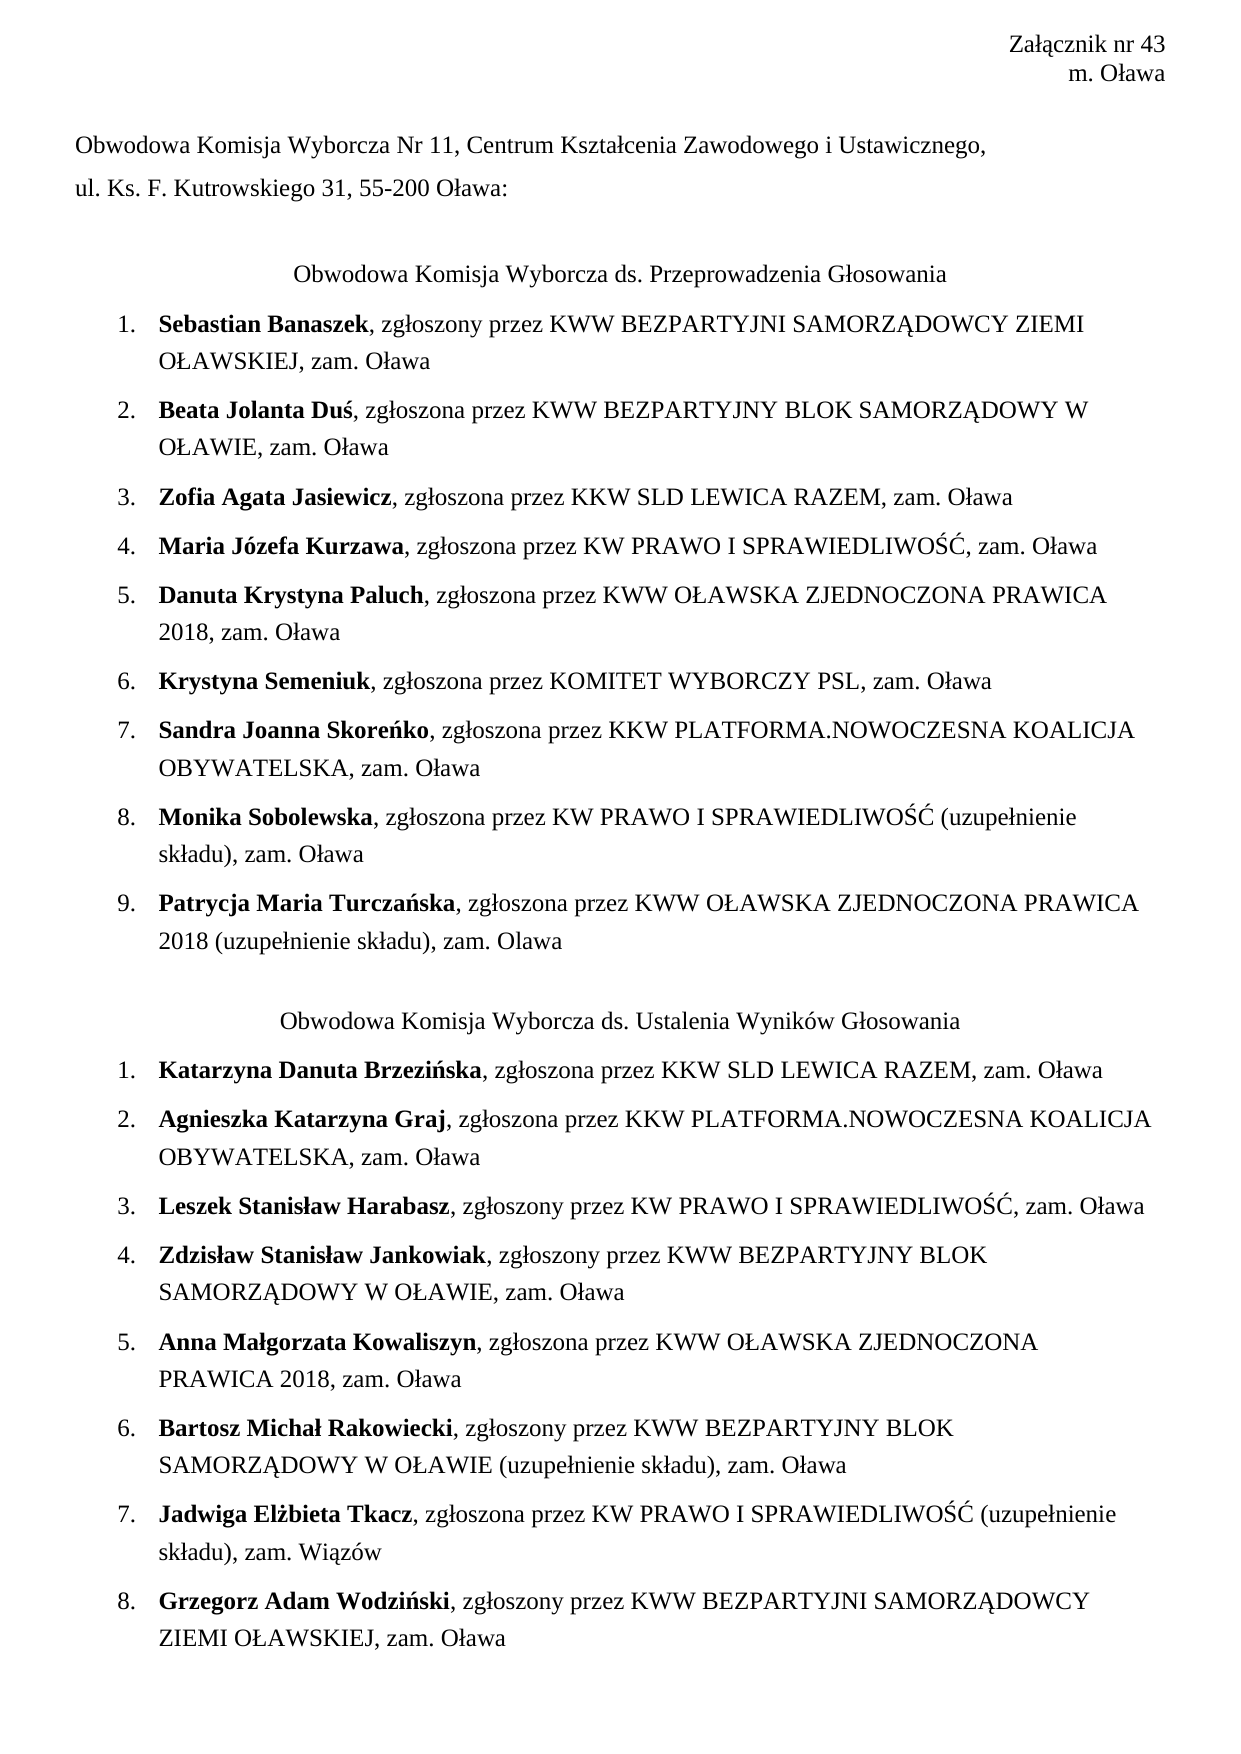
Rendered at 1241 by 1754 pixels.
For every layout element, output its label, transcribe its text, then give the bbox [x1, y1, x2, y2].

table_cell 3. [74, 1185, 147, 1234]
table_cell 2. [74, 1099, 147, 1185]
text Załącznik nr 43 [607, 29, 1165, 58]
table_cell Zdzisław Stanisław Jankowiak, zgłoszony przez KWW BEZPARTYJNY BLOK SAMORZĄDOWY W OŁAWIE, zam. Oława [147, 1234, 1166, 1321]
table_cell 3. [74, 476, 147, 525]
table_cell Anna Małgorzata Kowaliszyn, zgłoszona przez KWW OŁAWSKA ZJEDNOCZONA PRAWICA 2018, zam. Oława [147, 1321, 1166, 1407]
text Obwodowa Komisja Wyborcza Nr 11, Centrum Kształcenia Zawodowego i Ustawicznego, ul. Ks. F. Kutrowskiego 31, 55-200 Oława: [75, 130, 1165, 202]
table_header 1. [74, 303, 147, 389]
table_cell Leszek Stanisław Harabasz, zgłoszony przez KW PRAWO I SPRAWIEDLIWOŚĆ, zam. Oława [147, 1185, 1166, 1234]
text m. Oława [75, 58, 1165, 87]
table_cell 6. [74, 660, 147, 709]
text Obwodowa Komisja Wyborcza ds. Przeprowadzenia Głosowania [75, 259, 1165, 288]
table_cell 9. [74, 883, 147, 969]
table_cell Monika Sobolewska, zgłoszona przez KW PRAWO I SPRAWIEDLIWOŚĆ (uzupełnienie składu), zam. Oława [147, 796, 1166, 882]
table_cell Beata Jolanta Duś, zgłoszona przez KWW BEZPARTYJNY BLOK SAMORZĄDOWY W OŁAWIE, zam. Oława [147, 389, 1166, 476]
table_cell Agnieszka Katarzyna Graj, zgłoszona przez KKW PLATFORMA.NOWOCZESNA KOALICJA OBYWATELSKA, zam. Oława [147, 1099, 1166, 1185]
table_header Katarzyna Danuta Brzezińska, zgłoszona przez KKW SLD LEWICA RAZEM, zam. Oława [147, 1049, 1166, 1098]
table_cell 8. [74, 796, 147, 882]
table_cell Jadwiga Elżbieta Tkacz, zgłoszona przez KW PRAWO I SPRAWIEDLIWOŚĆ (uzupełnienie składu), zam. Wiązów [147, 1494, 1166, 1580]
table_cell Patrycja Maria Turczańska, zgłoszona przez KWW OŁAWSKA ZJEDNOCZONA PRAWICA 2018 (uzupełnienie składu), zam. Olawa [147, 883, 1166, 969]
table_cell 8. [74, 1580, 147, 1666]
table_cell Krystyna Semeniuk, zgłoszona przez KOMITET WYBORCZY PSL, zam. Oława [147, 660, 1166, 709]
table_header 1. [74, 1049, 147, 1098]
table_cell Danuta Krystyna Paluch, zgłoszona przez KWW OŁAWSKA ZJEDNOCZONA PRAWICA 2018, zam. Oława [147, 574, 1166, 660]
table_cell 4. [74, 525, 147, 574]
table_cell 7. [74, 710, 147, 796]
table_cell 6. [74, 1407, 147, 1493]
table_cell Maria Józefa Kurzawa, zgłoszona przez KW PRAWO I SPRAWIEDLIWOŚĆ, zam. Oława [147, 525, 1166, 574]
table_cell 2. [74, 389, 147, 476]
table_cell Zofia Agata Jasiewicz, zgłoszona przez KKW SLD LEWICA RAZEM, zam. Oława [147, 476, 1166, 525]
table_header Sebastian Banaszek, zgłoszony przez KWW BEZPARTYJNI SAMORZĄDOWCY ZIEMI OŁAWSKIEJ, zam. Oława [147, 303, 1166, 389]
table_cell Grzegorz Adam Wodziński, zgłoszony przez KWW BEZPARTYJNI SAMORZĄDOWCY ZIEMI OŁAWSKIEJ, zam. Oława [147, 1580, 1166, 1666]
table_cell Sandra Joanna Skoreńko, zgłoszona przez KKW PLATFORMA.NOWOCZESNA KOALICJA OBYWATELSKA, zam. Oława [147, 710, 1166, 796]
table_cell 5. [74, 574, 147, 660]
text Obwodowa Komisja Wyborcza ds. Ustalenia Wyników Głosowania [75, 1006, 1165, 1035]
table_cell 5. [74, 1321, 147, 1407]
table_cell 4. [74, 1234, 147, 1321]
table_cell 7. [74, 1494, 147, 1580]
table_cell Bartosz Michał Rakowiecki, zgłoszony przez KWW BEZPARTYJNY BLOK SAMORZĄDOWY W OŁAWIE (uzupełnienie składu), zam. Oława [147, 1407, 1166, 1493]
